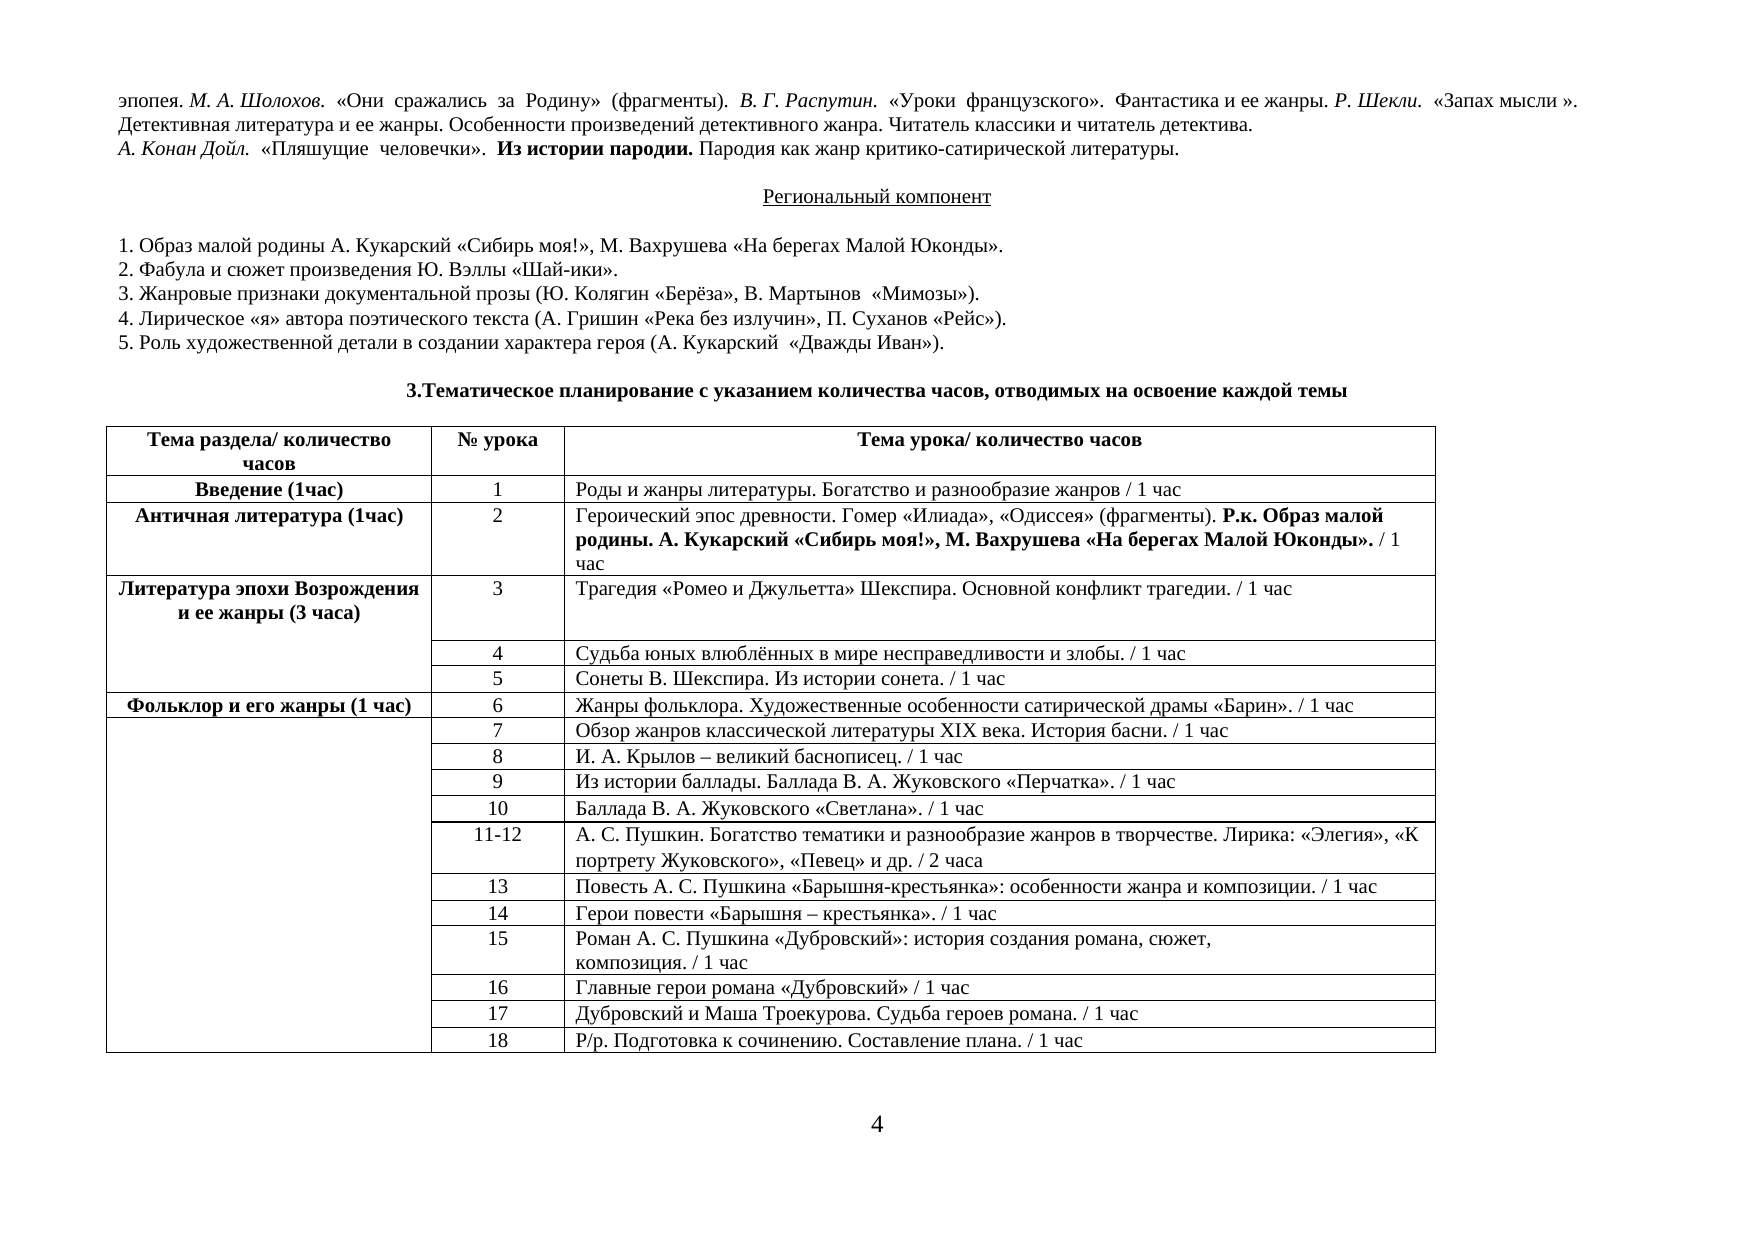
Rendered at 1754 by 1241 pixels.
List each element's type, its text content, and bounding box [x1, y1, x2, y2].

table_cell [107, 718, 431, 1052]
table_cell 5 [432, 666, 564, 692]
table_cell 15 [432, 926, 564, 974]
table_cell Из истории баллады. Баллада В. А. Жуковского «Перчатка». / 1 час [565, 770, 1435, 795]
table_cell 11-12 [432, 823, 564, 873]
table_cell Герои повести «Барышня – крестьянка». / 1 час [565, 901, 1435, 924]
table_cell Литература эпохи Возрождения и ее жанры (3 часа) [107, 576, 431, 692]
table_cell 3 [432, 576, 564, 640]
table_cell Обзор жанров классической литературы XIX века. История басни. / 1 час [565, 718, 1435, 743]
text А. Конан Дойл. «Пляшущие человечки». Из истории пародии. Пародия как жанр критико-сатирической литературы. [118, 136, 1636, 160]
table_cell Дубровский и Маша Троекурова. Судьба героев романа. / 1 час [565, 1001, 1435, 1027]
table_cell Фольклор и его жанры (1 час) [107, 693, 431, 717]
text 4. Лирическое «я» автора поэтического текста (А. Гришин «Река без излучин», П. Суханов «Рейс»). [118, 306, 1636, 330]
table_cell 8 [432, 744, 564, 768]
table_cell 18 [432, 1028, 564, 1052]
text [118, 88, 1636, 136]
table_cell Р/р. Подготовка к сочинению. Составление плана. / 1 час [565, 1028, 1435, 1052]
text 3.Тематическое планирование с указанием количества часов, отводимых на освоение каждой темы [118, 378, 1636, 402]
table_cell Героический эпос древности. Гомер «Илиада», «Одиссея» (фрагменты). Р.к. Образ малой родины. А. Кукарский «Сибирь моя!», М. Вахрушева «На берегах Малой Юконды». / 1 час [565, 503, 1435, 575]
table_cell 16 [432, 975, 564, 1000]
table_cell Жанры фольклора. Художественные особенности сатирической драмы «Барин». / 1 час [565, 693, 1435, 717]
table_cell Введение (1час) [107, 476, 431, 502]
table_cell 7 [432, 718, 564, 743]
table_header Тема раздела/ количество часов [107, 427, 431, 475]
table_cell Трагедия «Ромео и Джульетта» Шекспира. Основной конфликт трагедии. / 1 час [565, 576, 1435, 640]
text 3. Жанровые признаки документальной прозы (Ю. Колягин «Берёза», В. Мартынов «Мимозы»). [118, 281, 1636, 305]
table_cell Роды и жанры литературы. Богатство и разнообразие жанров / 1 час [565, 476, 1435, 502]
text Региональный компонент [118, 184, 1636, 208]
table_cell Баллада В. А. Жуковского «Светлана». / 1 час [565, 796, 1435, 821]
table_cell Судьба юных влюблённых в мире несправедливости и злобы. / 1 час [565, 641, 1435, 665]
table_cell 10 [432, 796, 564, 821]
table_cell 2 [432, 503, 564, 575]
table_cell 4 [432, 641, 564, 665]
table_cell 13 [432, 874, 564, 899]
table_cell 1 [432, 476, 564, 502]
table_cell Сонеты В. Шекспира. Из истории сонета. / 1 час [565, 666, 1435, 692]
table_cell Античная литература (1час) [107, 503, 431, 575]
table_cell Повесть А. С. Пушкина «Барышня-крестьянка»: особенности жанра и композиции. / 1 час [565, 874, 1435, 899]
table_cell 14 [432, 901, 564, 924]
table_cell Роман А. С. Пушкина «Дубровский»: история создания романа, сюжет, композиция. / 1 час [565, 926, 1435, 974]
text 2. Фабула и сюжет произведения Ю. Вэллы «Шай-ики». [118, 257, 1636, 281]
text 5. Роль художественной детали в создании характера героя (А. Кукарский «Дважды Иван»). [118, 330, 1636, 354]
table_cell 6 [432, 693, 564, 717]
text 1. Образ малой родины А. Кукарский «Сибирь моя!», М. Вахрушева «На берегах Малой Юконды». [118, 233, 1636, 257]
table_cell 9 [432, 770, 564, 795]
table_cell А. С. Пушкин. Богатство тематики и разнообразие жанров в творчестве. Лирика: «Элегия», «К портрету Жуковского», «Певец» и др. / 2 часа [565, 823, 1435, 873]
table_cell И. А. Крылов – великий баснописец. / 1 час [565, 744, 1435, 768]
table_header № урока [432, 427, 564, 475]
table_cell 17 [432, 1001, 564, 1027]
table_cell Главные герои романа «Дубровский» / 1 час [565, 975, 1435, 1000]
table_header Тема урока/ количество часов [565, 427, 1435, 475]
